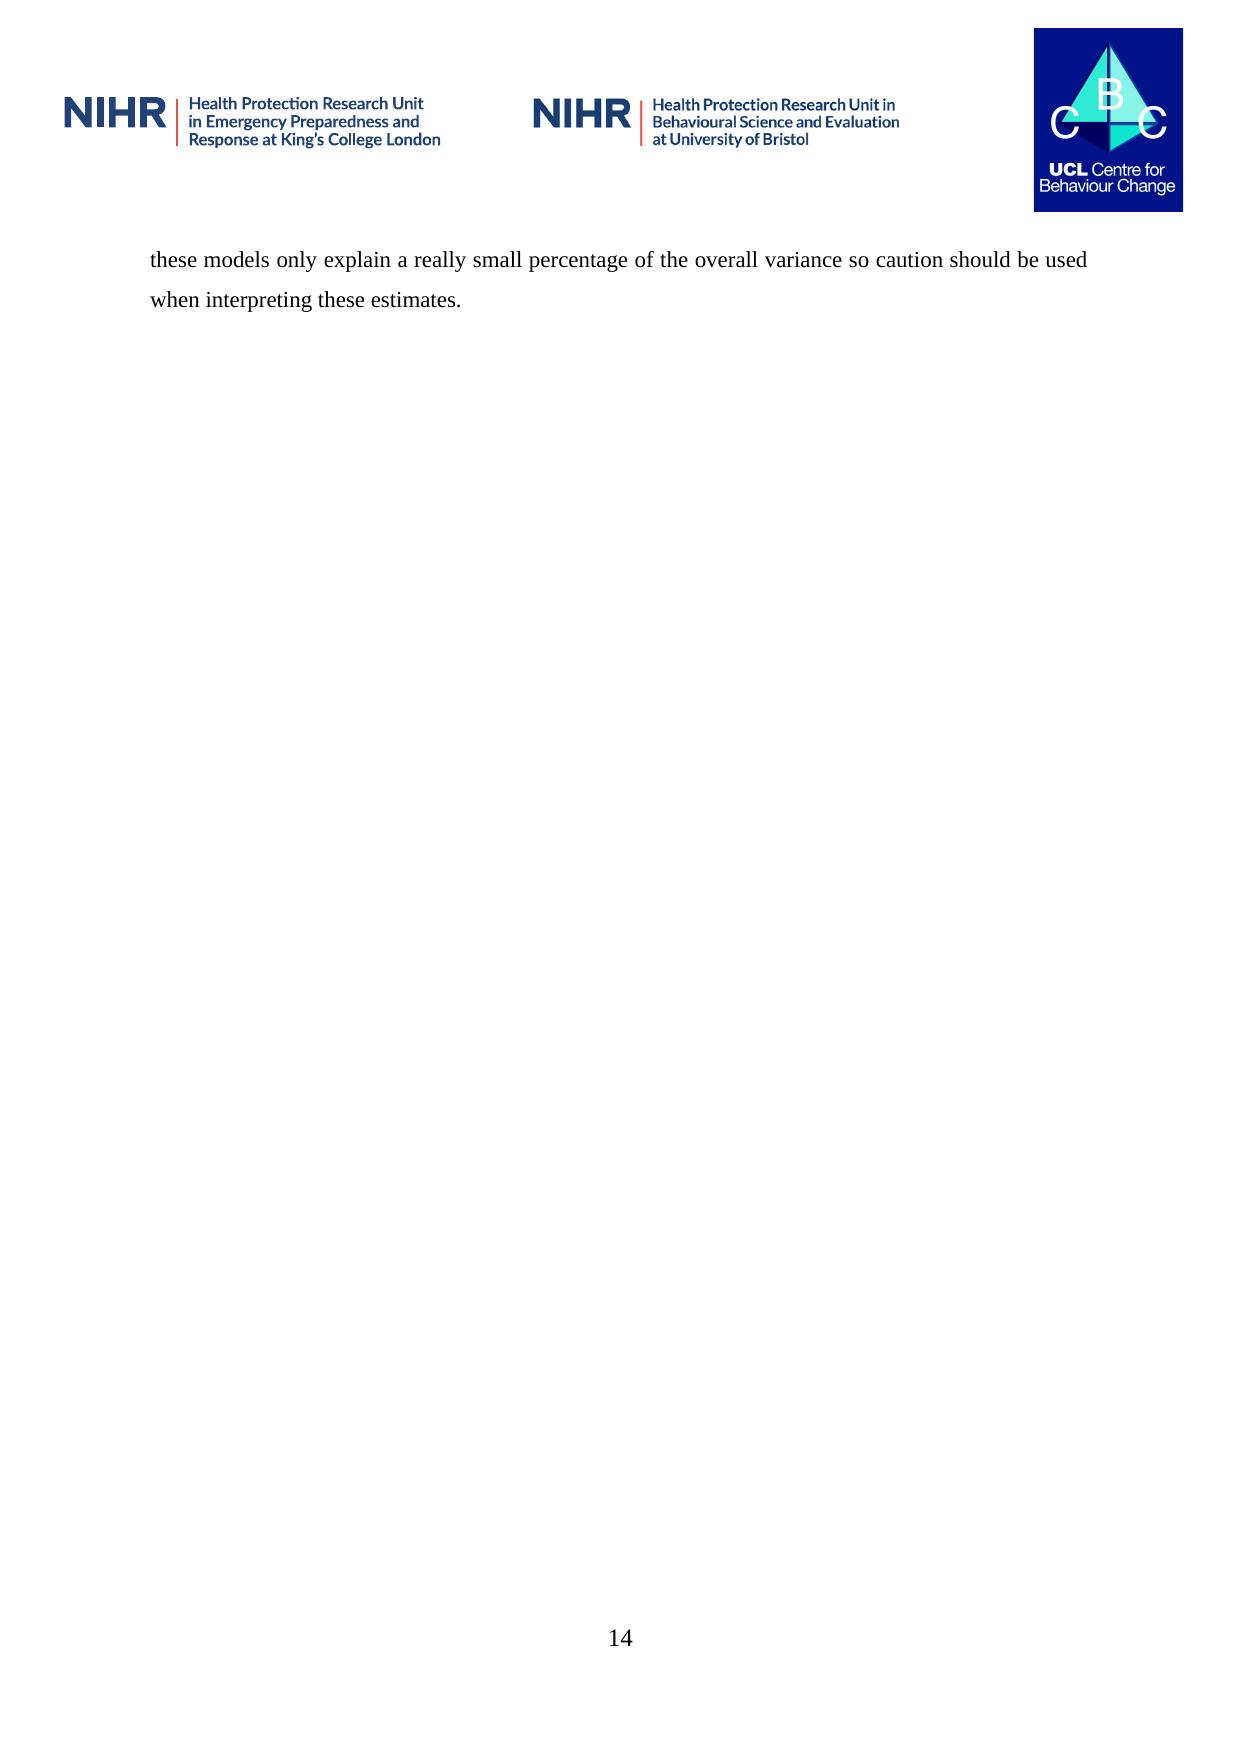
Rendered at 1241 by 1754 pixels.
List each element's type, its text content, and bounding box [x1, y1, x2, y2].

picture [520, 74, 912, 167]
picture [1033, 28, 1184, 212]
